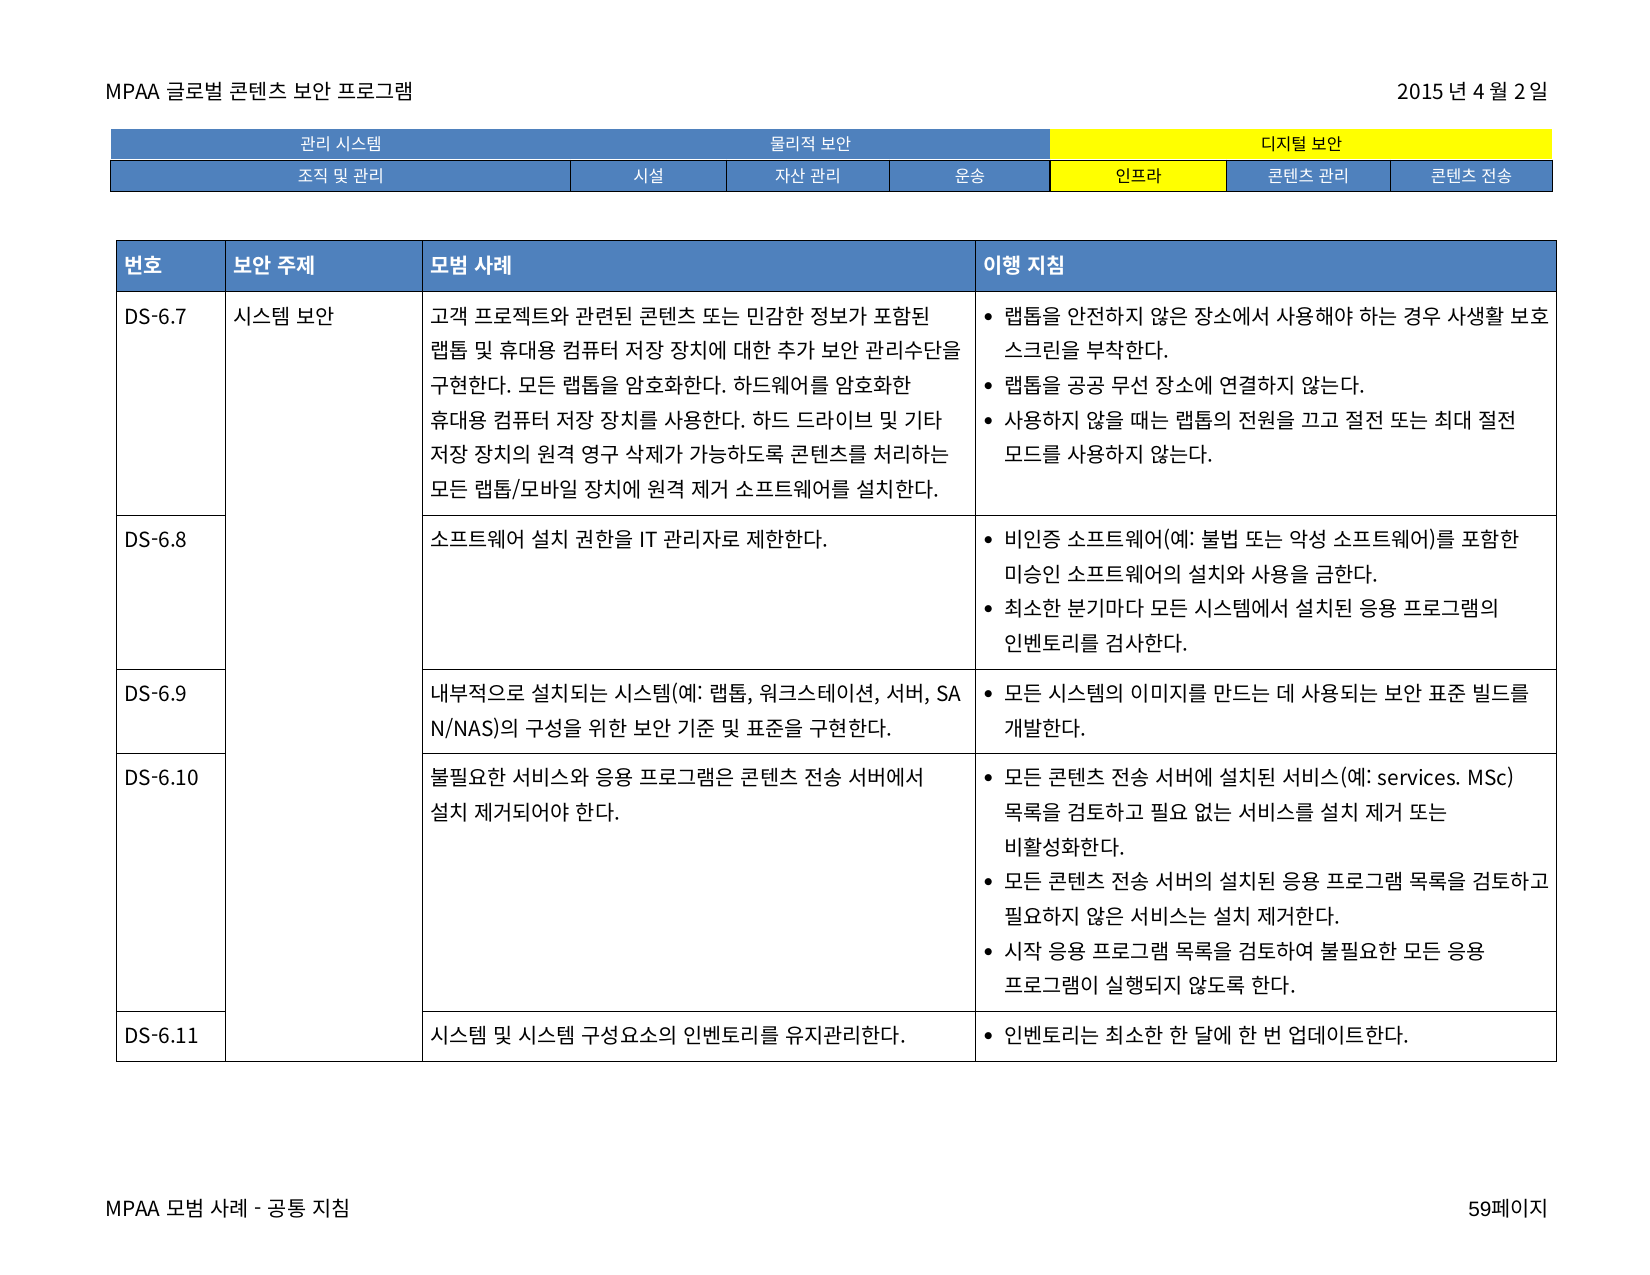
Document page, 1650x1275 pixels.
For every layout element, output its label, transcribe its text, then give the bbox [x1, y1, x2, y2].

table_header 보안 주제 [226, 241, 422, 291]
table_cell DS-6.10 [117, 754, 225, 1011]
table_cell DS-6.8 [117, 516, 225, 668]
table_header 번호 [117, 241, 225, 291]
table_cell 시스템 보안 [226, 292, 422, 1061]
table_cell 시스템 및 시스템 구성요소의 인벤토리를 유지관리한다. [423, 1012, 975, 1061]
table_cell 랩톱을 안전하지 않은 장소에서 사용해야 하는 경우 사생활 보호 스크린을 부착한다. 랩톱을 공공 무선 장소에 연결하지 않는다. 사용하지 않을 때는 랩톱의 전원을 끄고 절전 또는 최대 절전 모드를 사용하지 않는다. [976, 292, 1556, 515]
table_cell 내부적으로 설치되는 시스템(예: 랩톱, 워크스테이션, 서버, SAN/NAS)의 구성을 위한 보안 기준 및 표준을 구현한다. [423, 670, 975, 753]
table_cell 불필요한 서비스와 응용 프로그램은 콘텐츠 전송 서버에서 설치 제거되어야 한다. [423, 754, 975, 1011]
table_header 이행 지침 [976, 241, 1556, 291]
table_cell DS-6.7 [117, 292, 225, 515]
table_cell 모든 콘텐츠 전송 서버에 설치된 서비스(예: services. MSc) 목록을 검토하고 필요 없는 서비스를 설치 제거 또는 비활성화한다. 모든 콘텐츠 전송 서버의 설치된 응용 프로그램 목록을 검토하고 필요하지 않은 서비스는 설치 제거한다. 시작 응용 프로그램 목록을 검토하여 불필요한 모든 응용 프로그램이 실행되지 않도록 한다. [976, 754, 1556, 1011]
table_cell DS-6.9 [117, 670, 225, 753]
table_cell DS-6.11 [117, 1012, 225, 1061]
table_cell 비인증 소프트웨어(예: 불법 또는 악성 소프트웨어)를 포함한 미승인 소프트웨어의 설치와 사용을 금한다. 최소한 분기마다 모든 시스템에서 설치된 응용 프로그램의 인벤토리를 검사한다. [976, 516, 1556, 668]
table_cell 모든 시스템의 이미지를 만드는 데 사용되는 보안 표준 빌드를 개발한다. [976, 670, 1556, 753]
table_header 모범 사례 [423, 241, 975, 291]
table_cell 고객 프로젝트와 관련된 콘텐츠 또는 민감한 정보가 포함된 랩톱 및 휴대용 컴퓨터 저장 장치에 대한 추가 보안 관리수단을 구현한다. 모든 랩톱을 암호화한다. 하드웨어를 암호화한 휴대용 컴퓨터 저장 장치를 사용한다. 하드 드라이브 및 기타 저장 장치의 원격 영구 삭제가 가능하도록 콘텐츠를 처리하는 모든 랩톱/모바일 장치에 원격 제거 소프트웨어를 설치한다. [423, 292, 975, 515]
table_cell 인벤토리는 최소한 한 달에 한 번 업데이트한다. [976, 1012, 1556, 1061]
table_cell 소프트웨어 설치 권한을 IT 관리자로 제한한다. [423, 516, 975, 668]
